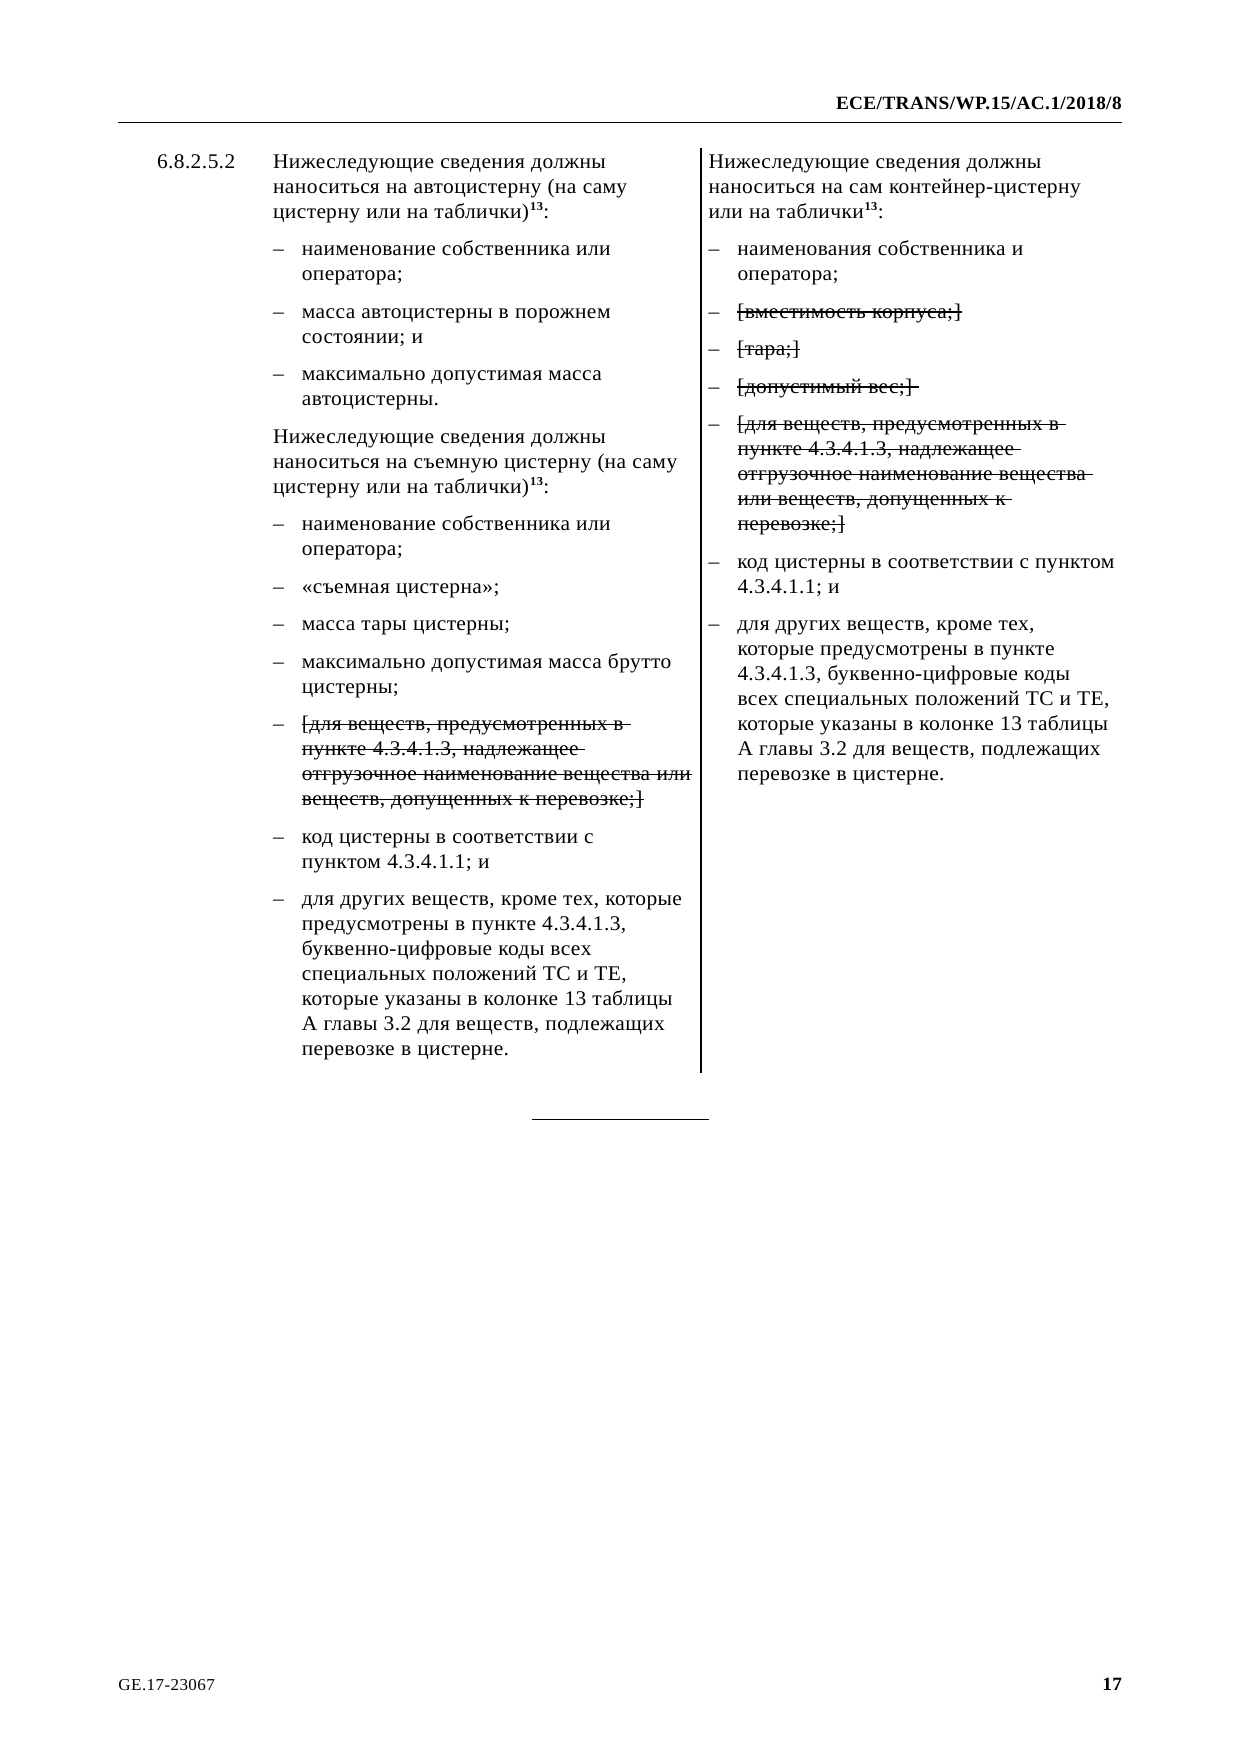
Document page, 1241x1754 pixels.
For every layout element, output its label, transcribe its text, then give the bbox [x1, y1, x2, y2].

table_header 6.8.2.5.2 [118, 148, 266, 1073]
table_header Нижеследующие сведения должны наноситься на сам контейнер-цистерну или на таблички13: – наименования собственника и оператора; – [вместимость корпуса;] – [тара;] – [допустимый вес;] – [для веществ, предусмотренных в пункте 4.3.4.1.3, надлежащее отгрузочное наименование вещества или веществ, допущенных к перевозке;] – код цистерны в соответствии с пунктом 4.3.4.1.1; и – для других веществ, кроме тех, которые предусмотрены в пункте 4.3.4.1.3, буквенно-цифровые коды всех специальных положений ТС и ТЕ, которые указаны в колонке 13 таблицы А главы 3.2 для веществ, подлежащих перевозке в цистерне. [702, 148, 1122, 1073]
table_header Нижеследующие сведения должны наноситься на автоцистерну (на саму цистерну или на таблички)13: – наименование собственника или оператора; – масса автоцистерны в порожнем состоянии; и – максимально допустимая масса автоцистерны. Нижеследующие сведения должны наноситься на съемную цистерну (на саму цистерну или на таблички)13: – наименование собственника или оператора; – «съемная цистерна»; – масса тары цистерны; – максимально допустимая масса брутто цистерны; – [для веществ, предусмотренных в пункте 4.3.4.1.3, надлежащее отгрузочное наименование вещества или веществ, допущенных к перевозке;] – код цистерны в соответствии с пунктом 4.3.4.1.1; и – для других веществ, кроме тех, которые предусмотрены в пункте 4.3.4.1.3, буквенно-цифровые коды всех специальных положений ТС и ТЕ, которые указаны в колонке 13 таблицы А главы 3.2 для веществ, подлежащих перевозке в цистерне. [266, 148, 700, 1073]
